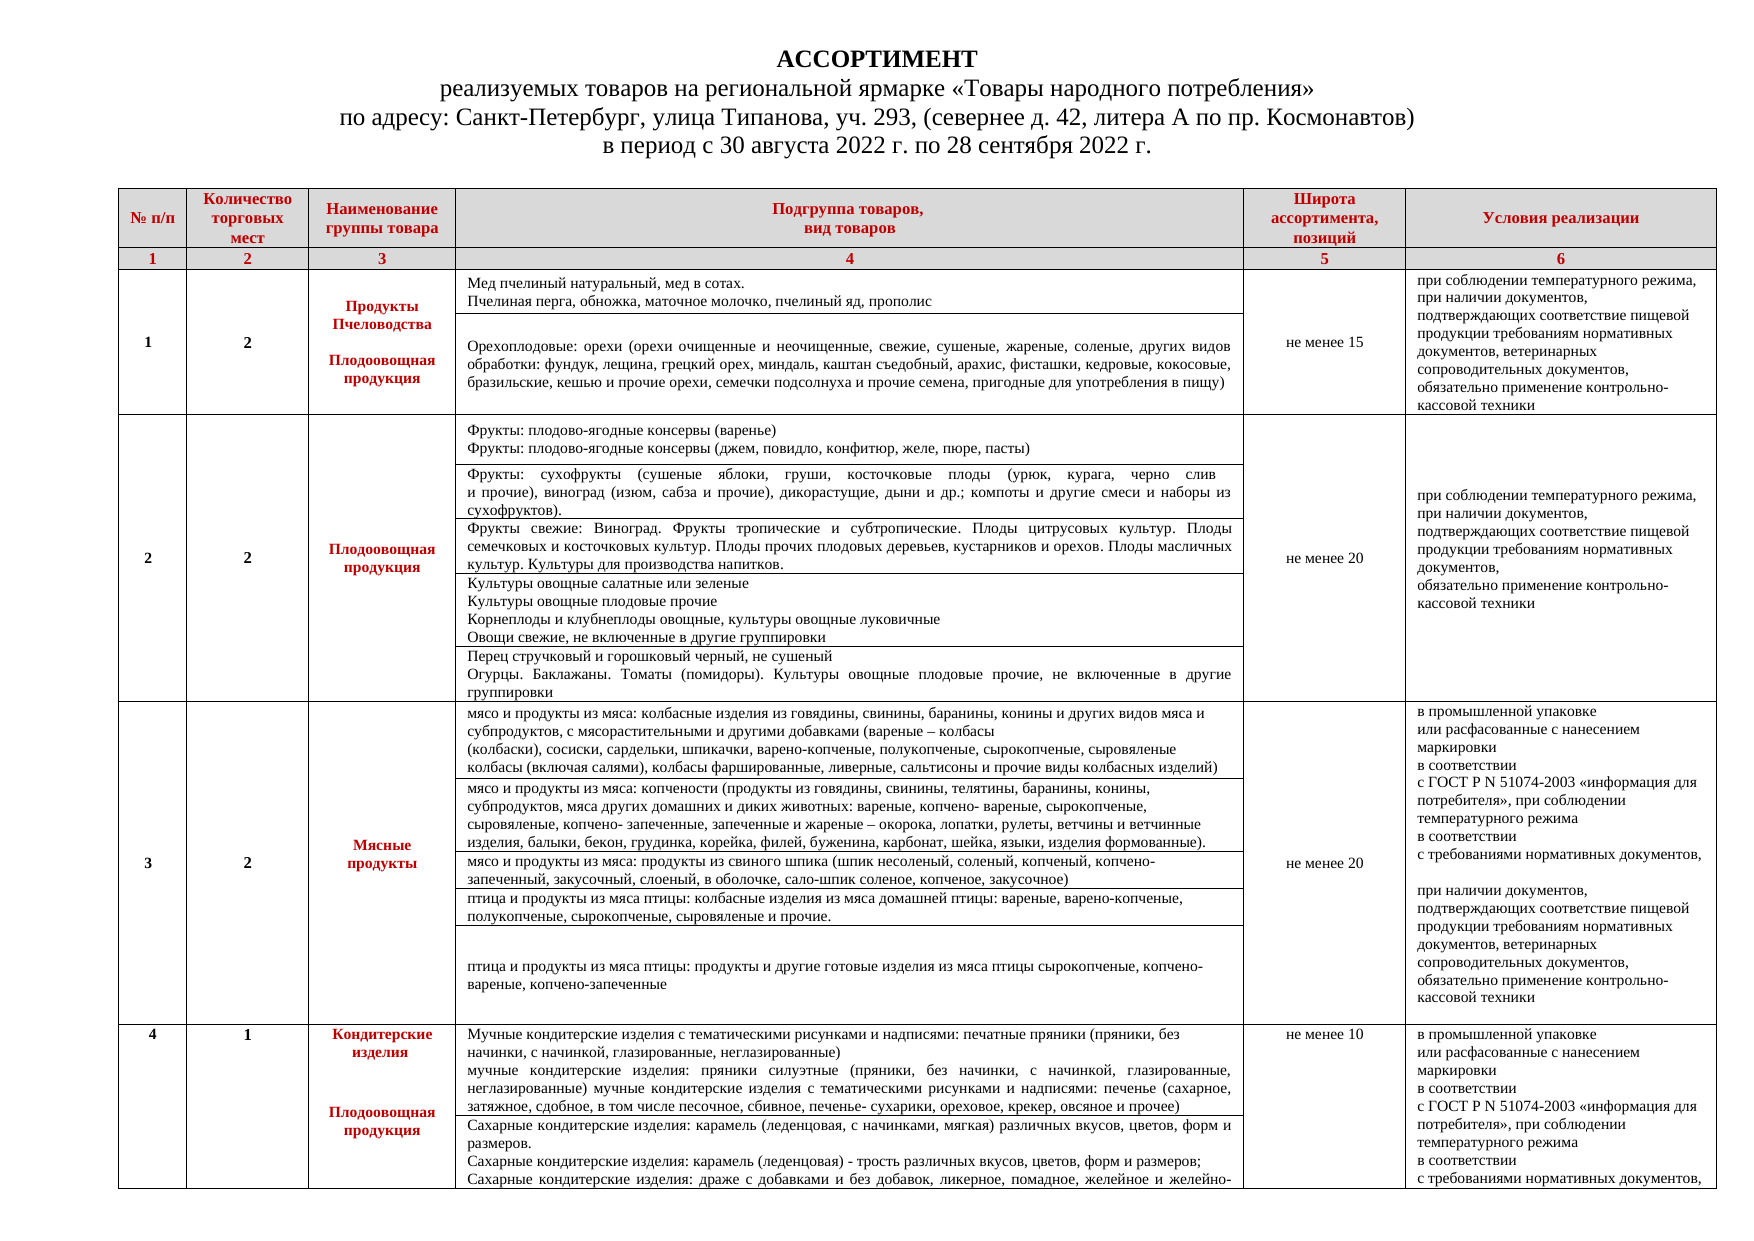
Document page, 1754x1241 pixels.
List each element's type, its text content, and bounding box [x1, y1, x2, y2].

table_cell мясо и продукты из мяса: колбасные изделия из говядины, свинины, баранины, конины и других видов мяса и субпродуктов, с мясорастительными и другими добавками (вареные – колбасы (колбаски), сосиски, сардельки, шпикачки, варено-копченые, полукопченые, сырокопченые, сыровяленые колбасы (включая салями), колбасы фаршированные, ливерные, сальтисоны и прочие виды колбасных изделий) [456, 702, 1243, 778]
table_cell при соблюдении температурного режима, при наличии документов, подтверждающих соответствие пищевой продукции требованиям нормативных документов, обязательно применение контрольно-кассовой техники [1406, 415, 1716, 701]
table_cell Орехоплодовые: орехи (орехи очищенные и неочищенные, свежие, сушеные, жареные, соленые, других видов обработки: фундук, лещина, грецкий орех, миндаль, каштан съедобный, арахис, фисташки, кедровые, кокосовые, бразильские, кешью и прочие орехи, семечки подсолнуха и прочие семена, пригодные для употребления в пищу) [456, 314, 1243, 414]
text по адресу: Санкт-Петербург, улица Типанова, уч. 293, (севернее д. 42, литера А по пр. Космонавтов) [118, 102, 1636, 131]
table_cell Плодоовощная продукция [309, 415, 455, 701]
table_cell Мед пчелиный натуральный, мед в сотах. Пчелиная перга, обножка, маточное молочко, пчелиный яд, прополис [456, 270, 1243, 313]
table_cell птица и продукты из мяса птицы: колбасные изделия из мяса домашней птицы: вареные, варено-копченые, полукопченые, сырокопченые, сыровяленые и прочие. [456, 889, 1243, 924]
table_cell не менее 20 [1244, 702, 1405, 1024]
table_cell [119, 702, 186, 1024]
table_header Подгруппа товаров, вид товаров [456, 189, 1243, 247]
table_cell не менее 15 [1244, 270, 1405, 414]
table_cell при соблюдении температурного режима, при наличии документов, подтверждающих соответствие пищевой продукции требованиям нормативных документов, ветеринарных сопроводительных документов, обязательно применение контрольно-кассовой техники [1406, 270, 1716, 414]
table_cell 2 [187, 702, 308, 1024]
table_cell 6 [1406, 248, 1716, 269]
text в период с 30 августа 2022 г. по 28 сентября 2022 г. [118, 131, 1636, 159]
table_cell [119, 270, 186, 414]
table_header Наименование группы товара [309, 189, 455, 247]
table_cell не менее 10 [1244, 1025, 1405, 1187]
table_cell 2 [187, 248, 308, 269]
table_cell Фрукты: сухофрукты (сушеные яблоки, груши, косточковые плоды (урюк, курага, черно слив и прочие), виноград (изюм, сабза и прочие), дикорастущие, дыни и др.; компоты и другие смеси и наборы из сухофруктов). [456, 465, 1243, 518]
table_header Количество торговых мест [187, 189, 308, 247]
table_cell 2 [187, 415, 308, 701]
table_cell 4 [456, 248, 1243, 269]
table_cell Фрукты: плодово-ягодные консервы (варенье) Фрукты: плодово-ягодные консервы (джем, повидло, конфитюр, желе, пюре, пасты) [456, 415, 1243, 463]
table_cell 5 [1244, 248, 1405, 269]
table_header Широта ассортимента, позиций [1244, 189, 1405, 247]
table_cell [119, 415, 186, 701]
table_cell Кондитерские изделия Плодоовощная продукция [309, 1025, 455, 1187]
table_cell в промышленной упаковке или расфасованные с нанесением маркировки в соответствии с ГОСТ Р N 51074-2003 «информация для потребителя», при соблюдении температурного режима в соответствии с требованиями нормативных документов, при наличии документов, подтверждающих соответствие пищевой продукции требованиям нормативных документов, ветеринарных сопроводительных документов, обязательно применение контрольно-кассовой техники [1406, 702, 1716, 1024]
table_cell в промышленной упаковке или расфасованные с нанесением маркировки в соответствии с ГОСТ Р N 51074-2003 «информация для потребителя», при соблюдении температурного режима в соответствии с требованиями нормативных документов, при наличии документов, подтверждающих соответствие пищевой продукции требованиям нормативных документов, ветеринарных сопроводительных документов, обязательно применение контрольно-кассовой техники [1406, 1025, 1716, 1187]
table_cell 4 [119, 1025, 186, 1187]
table_cell мясо и продукты из мяса: продукты из свиного шпика (шпик несоленый, соленый, копченый, копчено- запеченный, закусочный, слоеный, в оболочке, сало-шпик соленое, копченое, закусочное) [456, 852, 1243, 888]
table_cell Продукты Пчеловодства Плодоовощная продукция [309, 270, 455, 414]
text реализуемых товаров на региональной ярмарке «Товары народного потребления» [118, 73, 1636, 102]
table_cell птица и продукты из мяса птицы: продукты и другие готовые изделия из мяса птицы сырокопченые, копчено- вареные, копчено-запеченные [456, 926, 1243, 1024]
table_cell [456, 1116, 1243, 1187]
table_cell Мучные кондитерские изделия с тематическими рисунками и надписями: печатные пряники (пряники, без начинки, с начинкой, глазированные, неглазированные) мучные кондитерские изделия: пряники силуэтные (пряники, без начинки, с начинкой, глазированные, неглазированные) мучные кондитерские изделия с тематическими рисунками и надписями: печенье (сахарное, затяжное, сдобное, в том числе песочное, сбивное, печенье- сухарики, ореховое, крекер, овсяное и прочее) [456, 1025, 1243, 1115]
table_cell мясо и продукты из мяса: копчености (продукты из говядины, свинины, телятины, баранины, конины, субпродуктов, мяса других домашних и диких животных: вареные, копчено- вареные, сырокопченые, сыровяленые, копчено- запеченные, запеченные и жареные – окорока, лопатки, рулеты, ветчины и ветчинные изделия, балыки, бекон, грудинка, корейка, филей, буженина, карбонат, шейка, языки, изделия формованные). [456, 779, 1243, 851]
table_cell 3 [309, 248, 455, 269]
table_cell Перец стручковый и горошковый черный, не сушеный Огурцы. Баклажаны. Томаты (помидоры). Культуры овощные плодовые прочие, не включенные в другие группировки [456, 647, 1243, 701]
table_cell 2 [187, 270, 308, 414]
table_cell не менее 20 [1244, 415, 1405, 701]
table_cell Культуры овощные салатные или зеленые Культуры овощные плодовые прочие Корнеплоды и клубнеплоды овощные, культуры овощные луковичные Овощи свежие, не включенные в другие группировки [456, 574, 1243, 646]
table_header № п/п [119, 189, 186, 247]
table_header Условия реализации [1406, 189, 1716, 247]
table_cell Фрукты свежие: Виноград. Фрукты тропические и субтропические. Плоды цитрусовых культур. Плоды семечковых и косточковых культур. Плоды прочих плодовых деревьев, кустарников и орехов. Плоды масличных культур. Культуры для производства напитков. [456, 519, 1243, 573]
table_cell 1 [119, 248, 186, 269]
table_cell Мясные продукты [309, 702, 455, 1024]
table_cell 1 [187, 1025, 308, 1187]
text АССОРТИМЕНТ [118, 44, 1636, 73]
